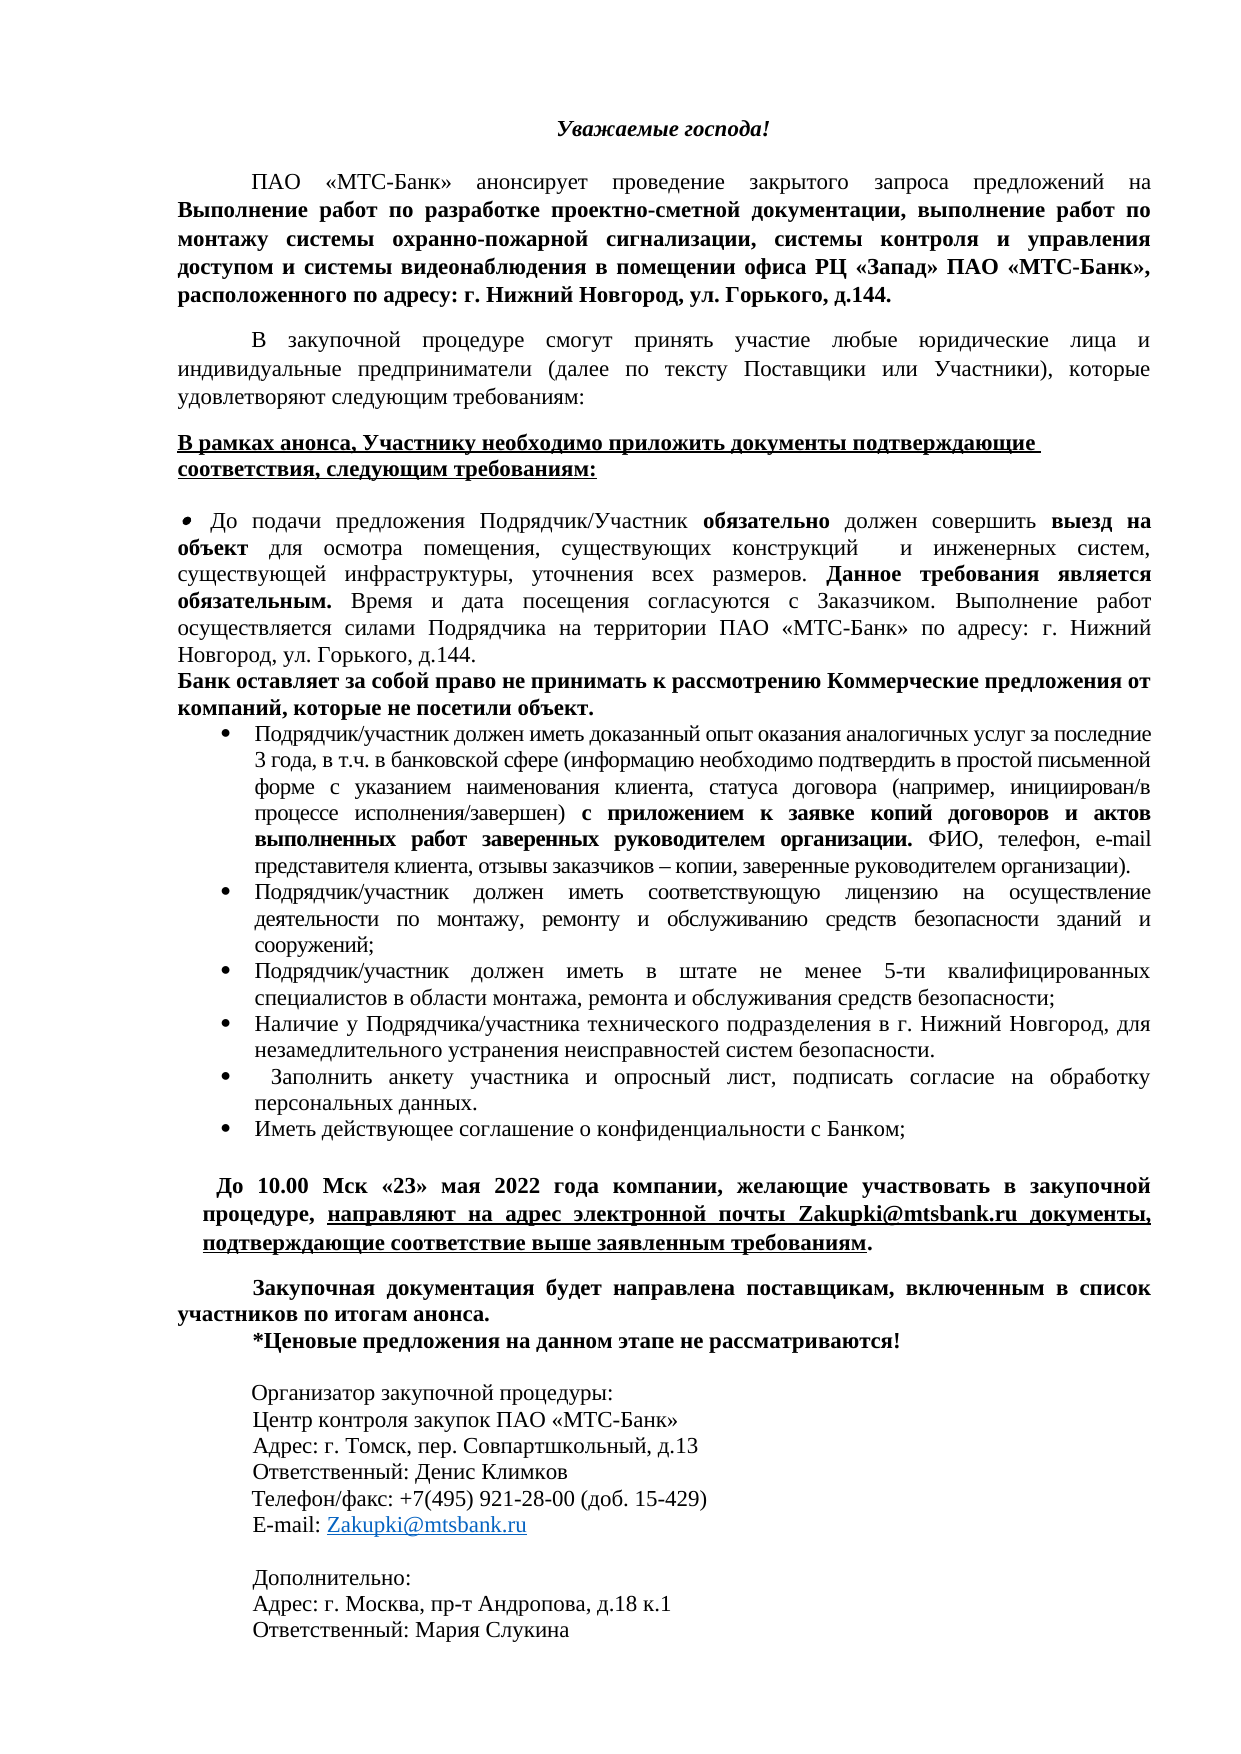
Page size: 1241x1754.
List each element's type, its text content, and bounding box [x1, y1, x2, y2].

text Адрес: г. Томск, пер. Совпартшкольный, д.13 [177, 1432, 1152, 1458]
list Наличие у Подрядчика/участника технического подразделения в г. Нижний Новгород, для незамедлительного устранения неисправностей систем безопасности. [222, 1010, 1152, 1063]
text Адрес: г. Москва, пр-т Андропова, д.18 к.1 [177, 1590, 1152, 1617]
text Ответственный: Мария Слукина [177, 1617, 1152, 1643]
list До 10.00 Мск «23» мая 2022 года компании, желающие участвовать в закупочной процедуре, направляют на адрес электронной почты Zakupki@mtsbank.ru документы, подтверждающие соответствие выше заявленным требованиям. [202, 1172, 1152, 1255]
list Телефон/факс: +7(495) 921-28-00 (доб. 15-429) [177, 1485, 1093, 1511]
text *Ценовые предложения на данном этапе не рассматриваются! [177, 1327, 1152, 1353]
text В закупочной процедуре смогут принять участие любые юридические лица и индивидуальные предприниматели (далее по тексту Поставщики или Участники), которые удовлетворяют следующим требованиям: [177, 327, 1152, 410]
list До подачи предложения Подрядчик/Участник обязательно должен совершить выезд на объект для осмотра помещения, существующих конструкций и инженерных систем, существующей инфраструктуры, уточнения всех размеров. Данное требования является обязательным. Время и дата посещения согласуются с Заказчиком. Выполнение работ осуществляется силами Подрядчика на территории ПАО «МТС-Банк» по адресу: г. Нижний Новгород, ул. Горького, д.144. [177, 508, 1152, 667]
text Уважаемые господа! [177, 115, 1152, 141]
text В рамках анонса, Участнику необходимо приложить документы подтверждающие соответствия, следующим требованиям: [177, 428, 1152, 481]
list Заполнить анкету участника и опросный лист, подписать согласие на обработку персональных данных. [222, 1063, 1152, 1115]
text ПАО «МТС-Банк» анонсирует проведение закрытого запроса предложений на Выполнение работ по разработке проектно-сметной документации, выполнение работ по монтажу системы охранно-пожарной сигнализации, системы контроля и управления доступом и системы видеонаблюдения в помещении офиса РЦ «Запад» ПАО «МТС-Банк», расположенного по адресу: г. Нижний Новгород, ул. Горького, д.144. [177, 168, 1152, 308]
text Дополнительно: [177, 1564, 1152, 1590]
text E-mail: Zakupki@mtsbank.ru [177, 1511, 1152, 1537]
list Иметь действующее соглашение о конфиденциальности с Банком; [222, 1115, 1152, 1142]
text Банк оставляет за собой право не принимать к рассмотрению Коммерческие предложения от компаний, которые не посетили объект. [177, 667, 1152, 720]
text Закупочная документация будет направлена поставщикам, включенным в список участников по итогам анонса. [177, 1274, 1152, 1327]
text Ответственный: Денис Климков [177, 1458, 1152, 1485]
list Подрядчик/участник должен иметь доказанный опыт оказания аналогичных услуг за последние 3 года, в т.ч. в банковской сфере (информацию необходимо подтвердить в простой письменной форме с указанием наименования клиента, статуса договора (например, инициирован/в процессе исполнения/завершен) с приложением к заявке копий договоров и актов выполненных работ заверенных руководителем организации. ФИО, телефон, e-mail представителя клиента, отзывы заказчиков – копии, заверенные руководителем организации). [222, 720, 1152, 878]
text Организатор закупочной процедуры: [177, 1379, 1152, 1406]
text Центр контроля закупок ПАО «МТС-Банк» [177, 1406, 1152, 1432]
list Подрядчик/участник должен иметь соответствующую лицензию на осуществление деятельности по монтажу, ремонту и обслуживанию средств безопасности зданий и сооружений; [222, 878, 1152, 957]
list Подрядчик/участник должен иметь в штате не менее 5-ти квалифицированных специалистов в области монтажа, ремонта и обслуживания средств безопасности; [222, 957, 1152, 1010]
